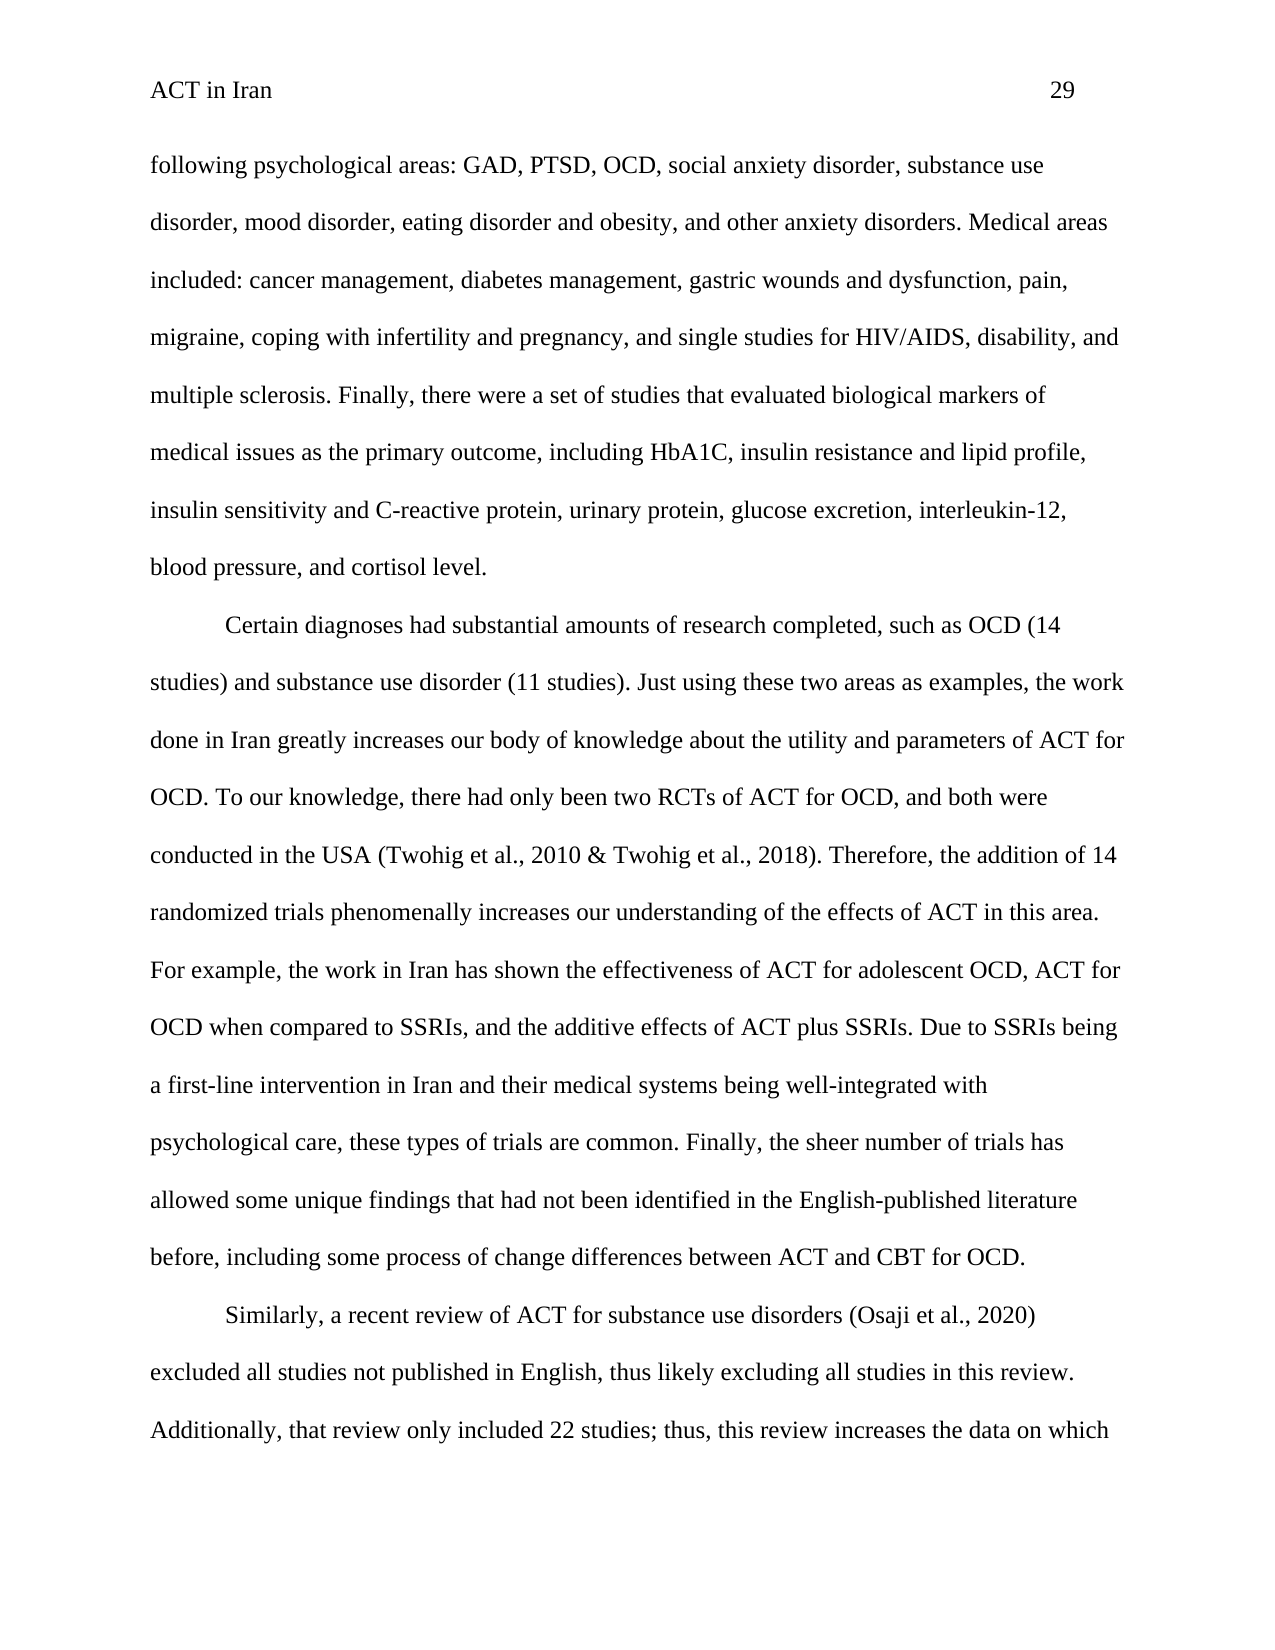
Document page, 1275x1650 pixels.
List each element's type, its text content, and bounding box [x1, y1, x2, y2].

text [150, 1300, 1125, 1444]
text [150, 150, 1125, 581]
text Certain diagnoses had substantial amounts of research completed, such as OCD (14 studies) and substance use disorder (11 studies). Just using these two areas as examples, the work done in Iran greatly increases our body of knowledge about the utility and parameters of ACT for OCD. To our knowledge, there had only been two RCTs of ACT for OCD, and both were conducted in the USA (Twohig et al., 2010 & Twohig et al., 2018). Therefore, the addition of 14 randomized trials phenomenally increases our understanding of the effects of ACT in this area. For example, the work in Iran has shown the effectiveness of ACT for adolescent OCD, ACT for OCD when compared to SSRIs, and the additive effects of ACT plus SSRIs. Due to SSRIs being a first-line intervention in Iran and their medical systems being well-integrated with psychological care, these types of trials are common. Finally, the sheer number of trials has allowed some unique findings that had not been identified in the English-published literature before, including some process of change differences between ACT and CBT for OCD. [150, 610, 1125, 1271]
